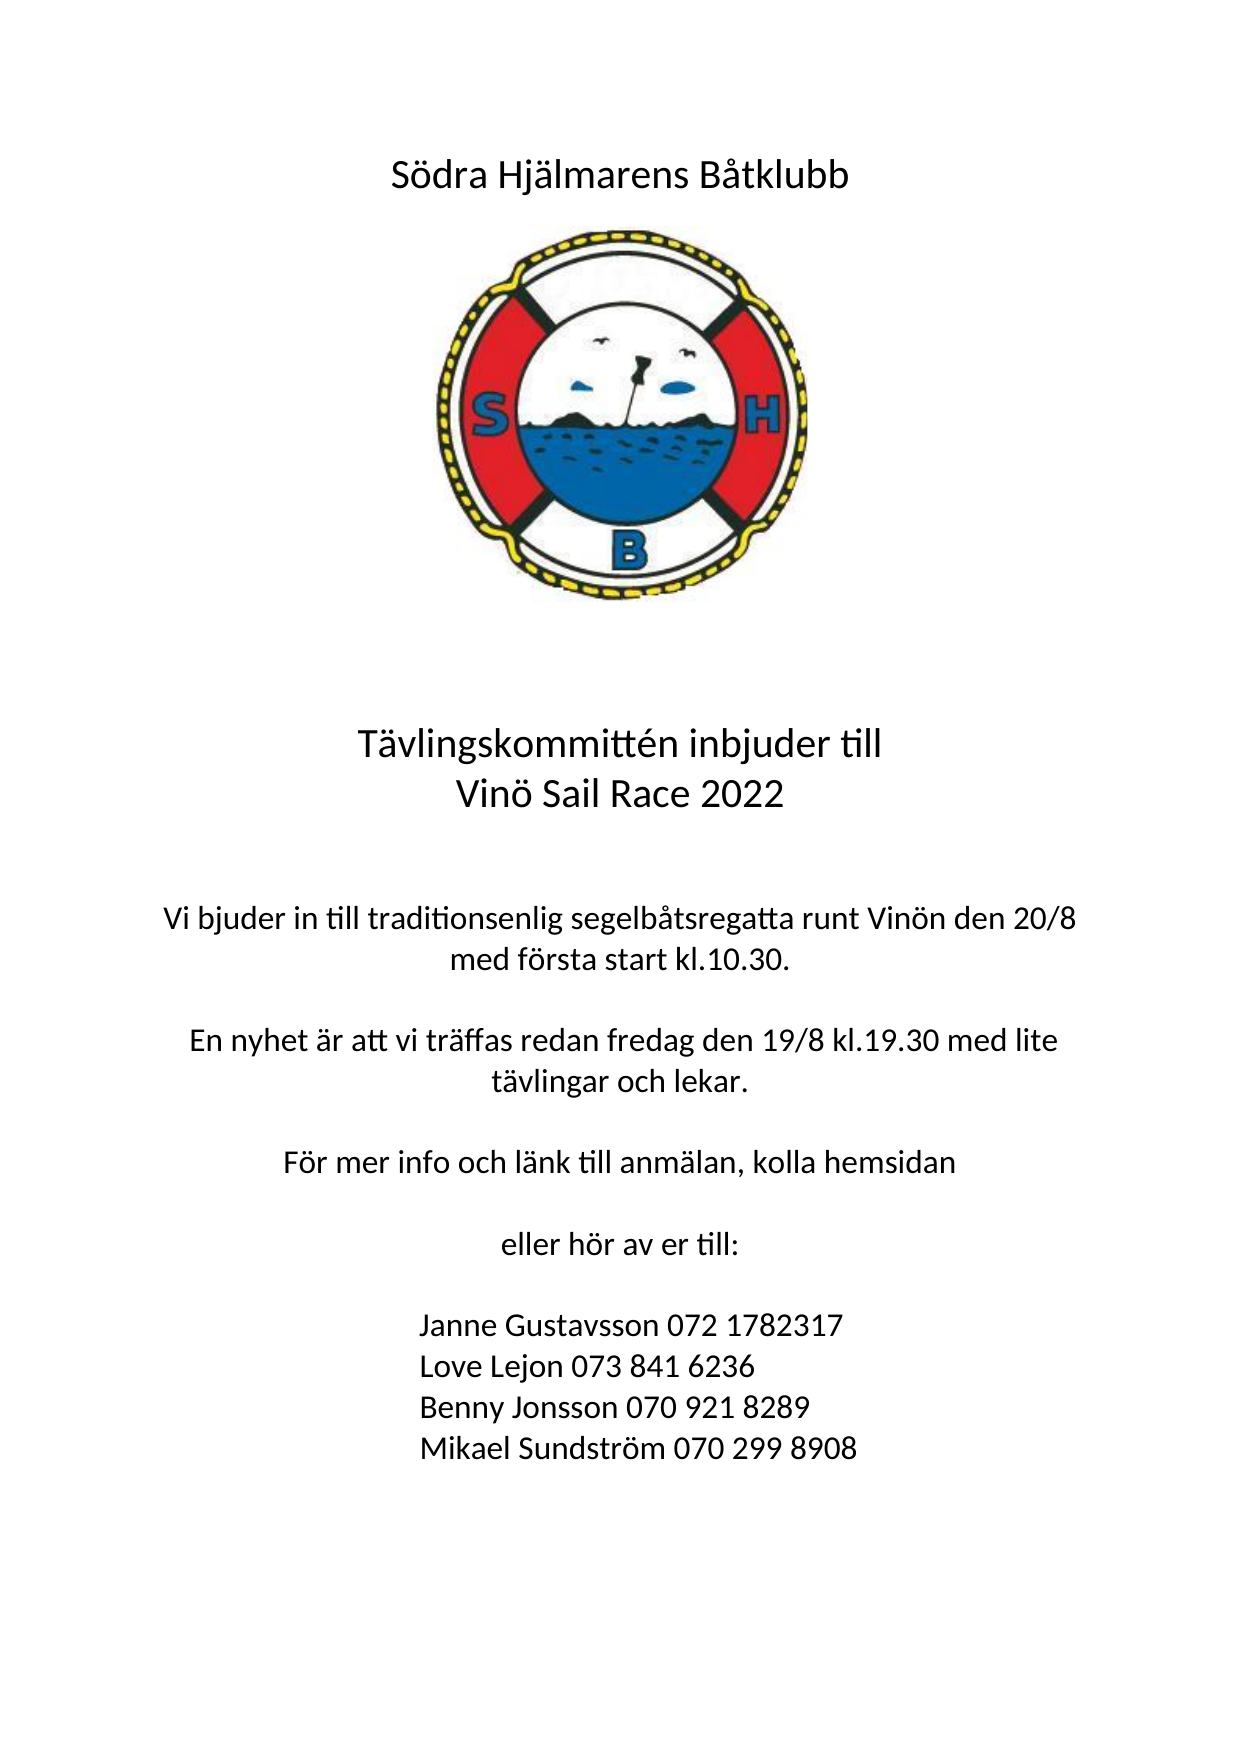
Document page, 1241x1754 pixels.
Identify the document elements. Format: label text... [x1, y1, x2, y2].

text En nyhet är att vi träffas redan fredag den 19/8 kl.19.30 med lite tävlingar och lekar. [148, 1019, 1093, 1101]
text eller hör av er till: [148, 1223, 1093, 1264]
text För mer info och länk till anmälan, kolla hemsidan [148, 1142, 1093, 1182]
text Tävlingskommittén inbjuder till [148, 717, 1093, 767]
picture [432, 226, 808, 605]
text Love Lejon 073 841 6236 Benny Jonsson 070 921 8289 Mikael Sundström 070 299 8908 [419, 1345, 1093, 1467]
text Janne Gustavsson 072 1782317 [148, 1304, 1093, 1345]
text Vinö Sail Race 2022 [148, 767, 1093, 818]
text Vi bjuder in till traditionsenlig segelbåtsregatta runt Vinön den 20/8 med första start kl.10.30. [148, 869, 1093, 979]
text Södra Hjälmarens Båtklubb [148, 148, 1093, 198]
